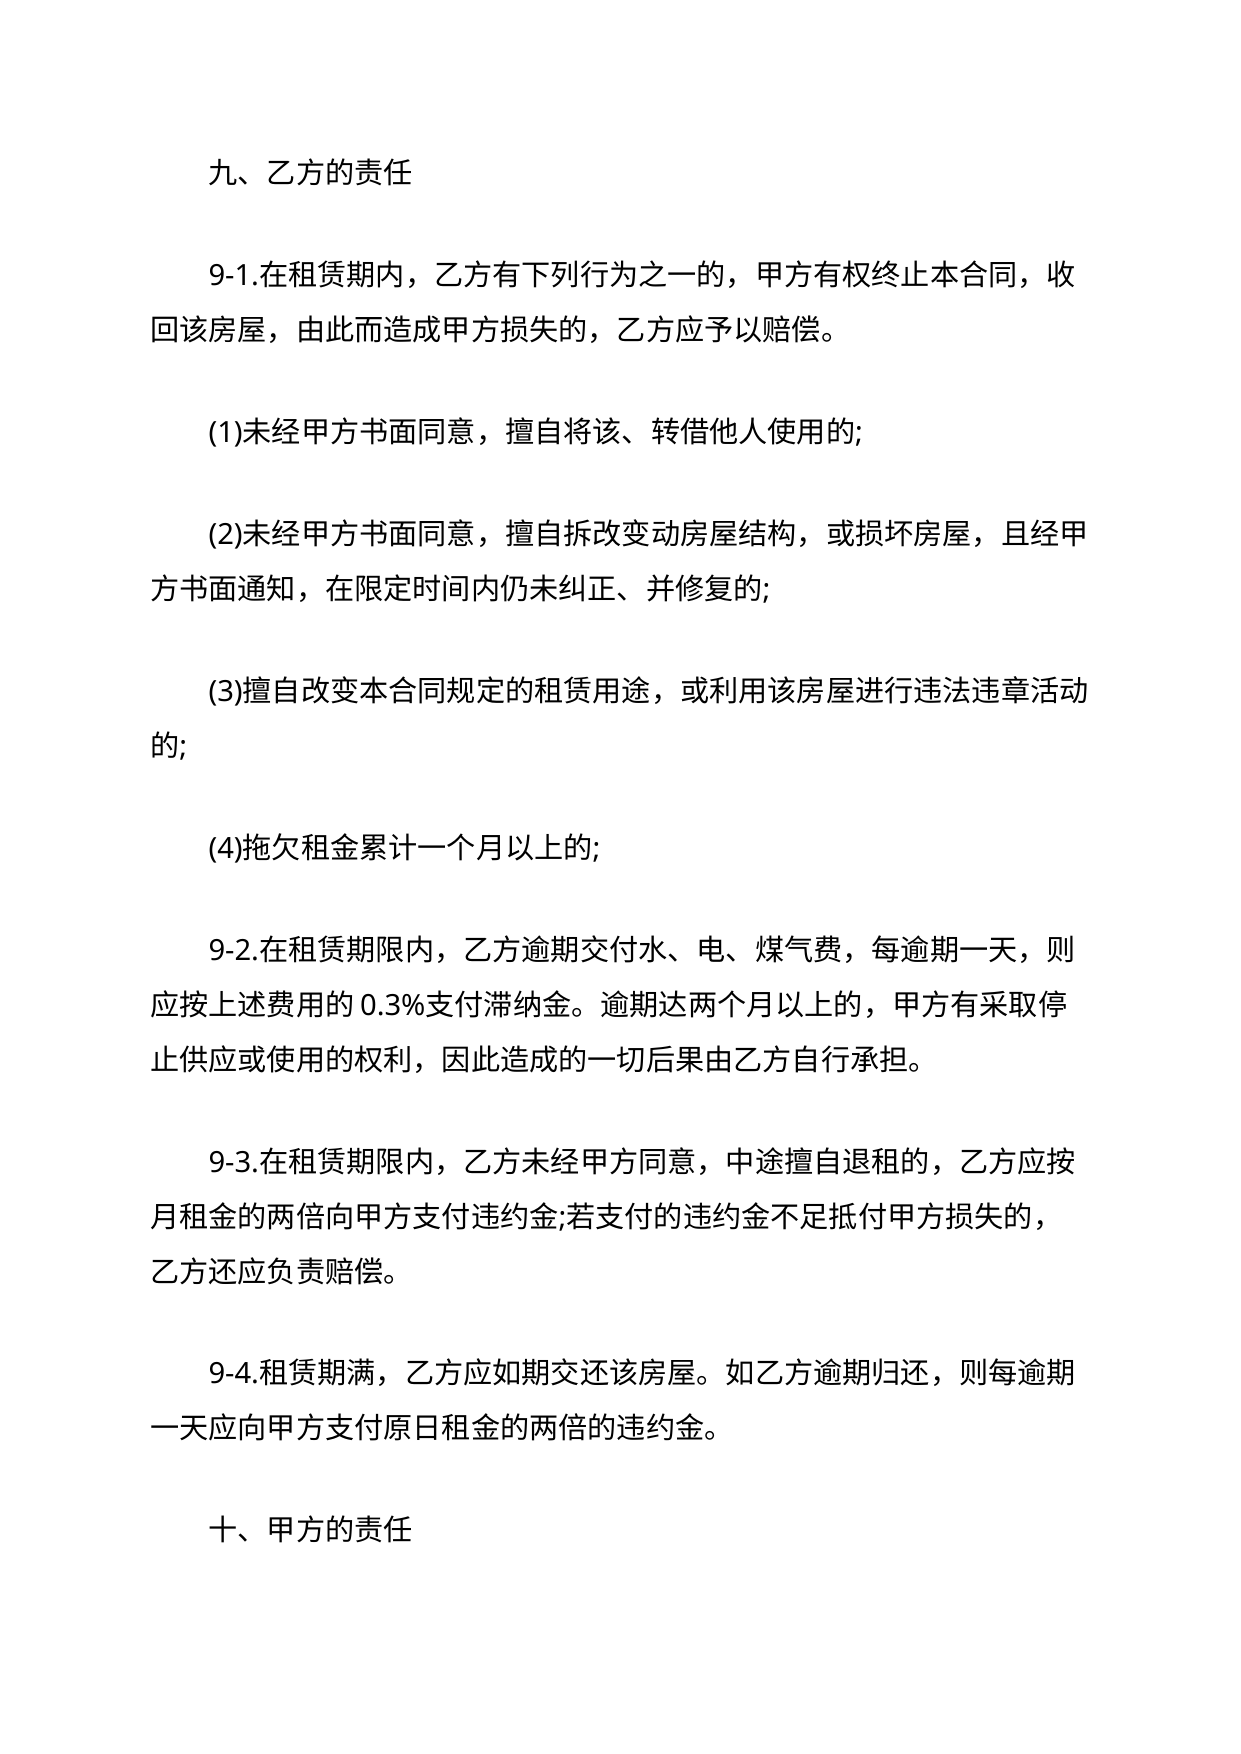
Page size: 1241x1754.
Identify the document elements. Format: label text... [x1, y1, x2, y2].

text (3)擅自改变本合同规定的租赁用途，或利用该房屋进行违法违章活动的; [150, 667, 1090, 765]
text 十、甲方的责任 [150, 1507, 1090, 1549]
text (2)未经甲方书面同意，擅自拆改变动房屋结构，或损坏房屋，且经甲方书面通知，在限定时间内仍未纠正、并修复的; [150, 511, 1090, 608]
text 9-3.在租赁期限内，乙方未经甲方同意，中途擅自退租的，乙方应按月租金的两倍向甲方支付违约金;若支付的违约金不足抵付甲方损失的，乙方还应负责赔偿。 [150, 1138, 1090, 1291]
text (4)拖欠租金累计一个月以上的; [150, 824, 1090, 867]
text 9-1.在租赁期内，乙方有下列行为之一的，甲方有权终止本合同，收回该房屋，由此而造成甲方损失的，乙方应予以赔偿。 [150, 252, 1090, 349]
text 九、乙方的责任 [150, 150, 1090, 192]
text 9-4.租赁期满，乙方应如期交还该房屋。如乙方逾期归还，则每逾期一天应向甲方支付原日租金的两倍的违约金。 [150, 1350, 1090, 1447]
text 9-2.在租赁期限内，乙方逾期交付水、电、煤气费，每逾期一天，则应按上述费用的0.3%支付滞纳金。逾期达两个月以上的，甲方有采取停止供应或使用的权利，因此造成的一切后果由乙方自行承担。 [150, 926, 1090, 1079]
text (1)未经甲方书面同意，擅自将该、转借他人使用的; [150, 408, 1090, 451]
